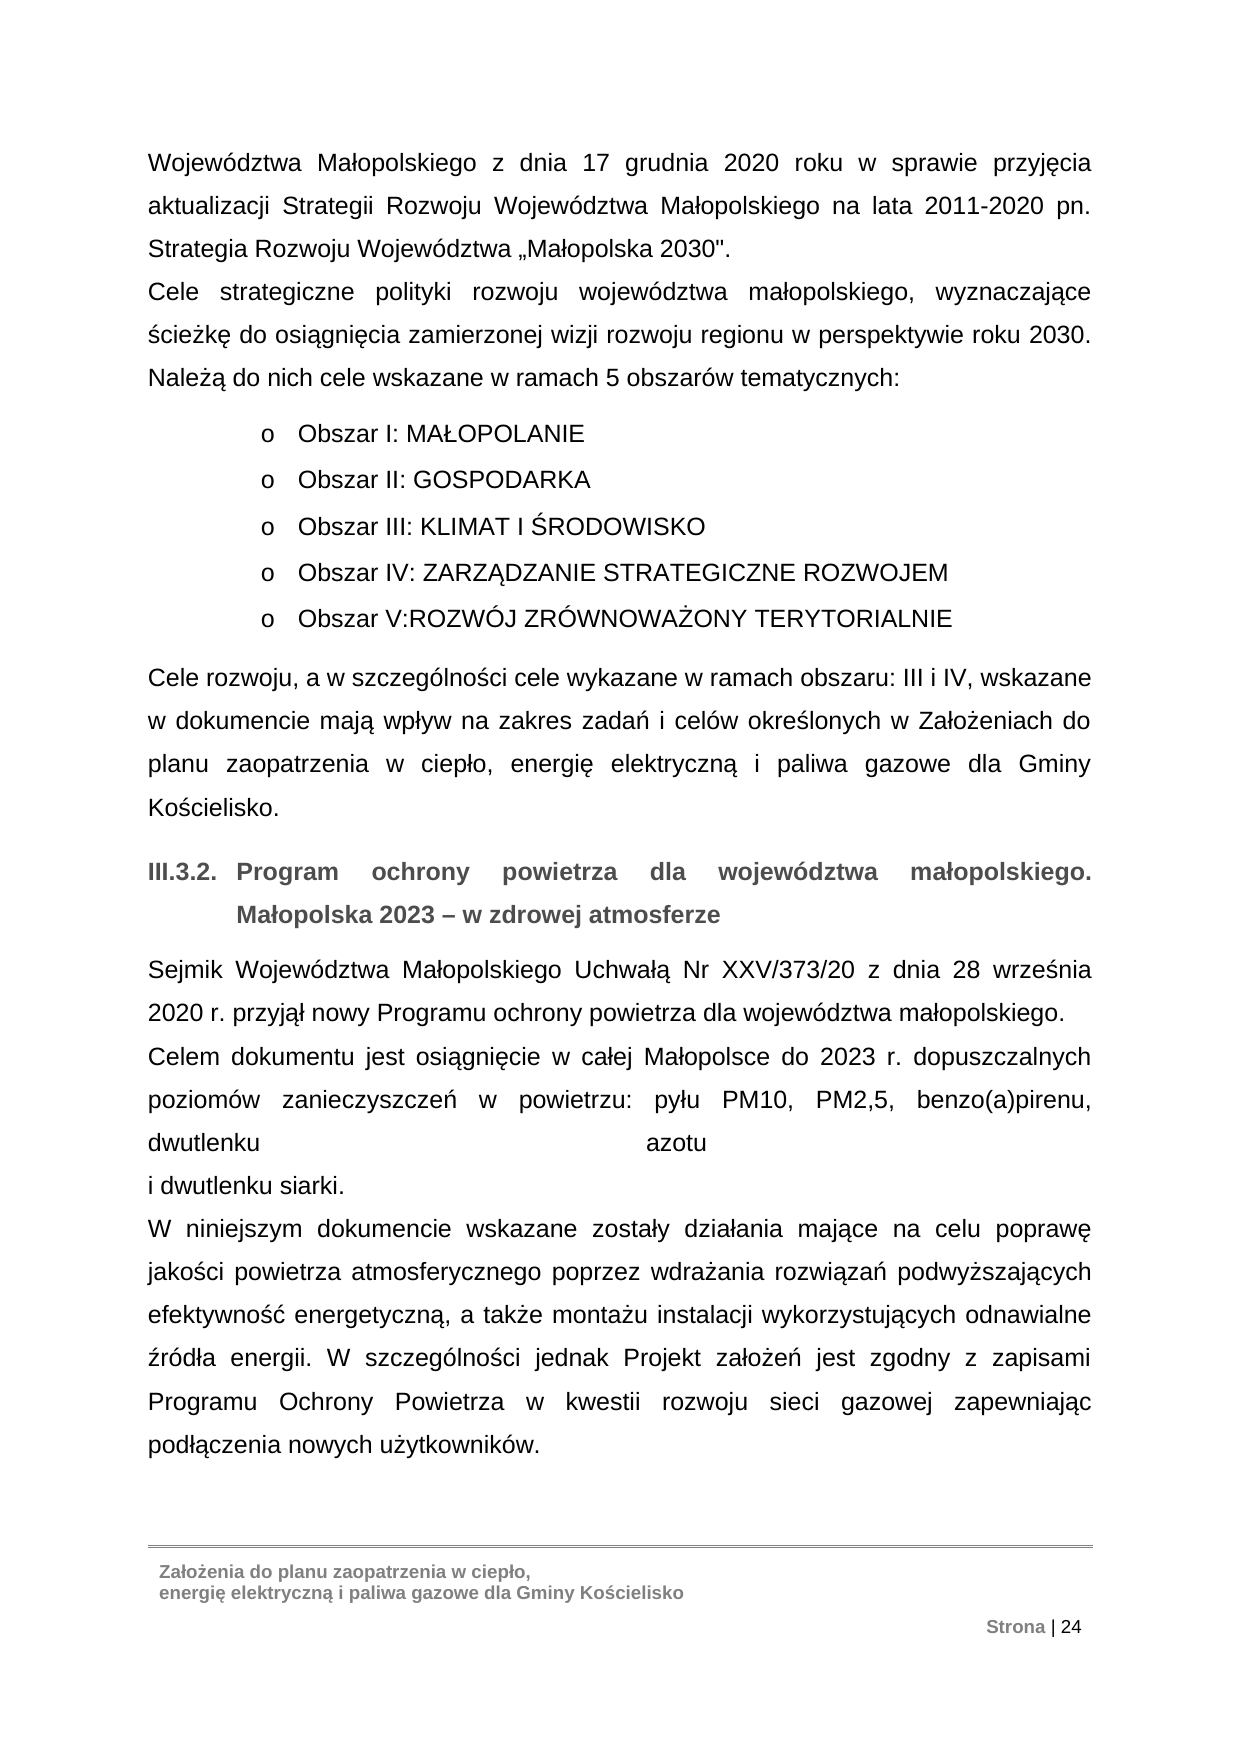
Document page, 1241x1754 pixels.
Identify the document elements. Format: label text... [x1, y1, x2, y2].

list Obszar III: KLIMAT I ŚRODOWISKO [260, 512, 1093, 542]
list Obszar IV: ZARZĄDZANIE STRATEGICZNE ROZWOJEM [260, 558, 1093, 589]
text Cele rozwoju, a w szczególności cele wykazane w ramach obszaru: III i IV, wskazane w dokumencie mają wpływ na zakres zadań i celów określonych w Założeniach do planu zaopatrzenia w ciepło, energię elektryczną i paliwa gazowe dla Gminy Kościelisko. [148, 663, 1093, 821]
text Cele strategiczne polityki rozwoju województwa małopolskiego, wyznaczające ścieżkę do osiągnięcia zamierzonej wizji rozwoju regionu w perspektywie roku 2030. Należą do nich cele wskazane w ramach 5 obszarów tematycznych: [148, 277, 1093, 392]
text Sejmik Województwa Małopolskiego Uchwałą Nr XXV/373/20 z dnia 28 września 2020 r. przyjął nowy Programu ochrony powietrza dla województwa małopolskiego. [148, 955, 1093, 1027]
text Celem dokumentu jest osiągnięcie w całej Małopolsce do 2023 r. dopuszczalnych poziomów zanieczyszczeń w powietrzu: pyłu PM10, PM2,5, benzo(a)pirenu, dwutlenku azotu i dwutlenku siarki. [148, 1041, 1093, 1199]
list Obszar V:ROZWÓJ ZRÓWNOWAŻONY TERYTORIALNIE [260, 604, 1093, 635]
subtitle Program ochrony powietrza dla województwa małopolskiego. Małopolska 2023 – w zdrowej atmosferze [148, 856, 1093, 928]
list Obszar II: GOSPODARKA [260, 465, 1093, 496]
text W niniejszym dokumencie wskazane zostały działania mające na celu poprawę jakości powietrza atmosferycznego poprzez wdrażania rozwiązań podwyższających efektywność energetyczną, a także montażu instalacji wykorzystujących odnawialne źródła energii. W szczególności jednak Projekt założeń jest zgodny z zapisami Programu Ochrony Powietrza w kwestii rozwoju sieci gazowej zapewniając podłączenia nowych użytkowników. [148, 1214, 1093, 1458]
list Obszar I: MAŁOPOLANIE [260, 419, 1093, 450]
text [148, 148, 1093, 263]
